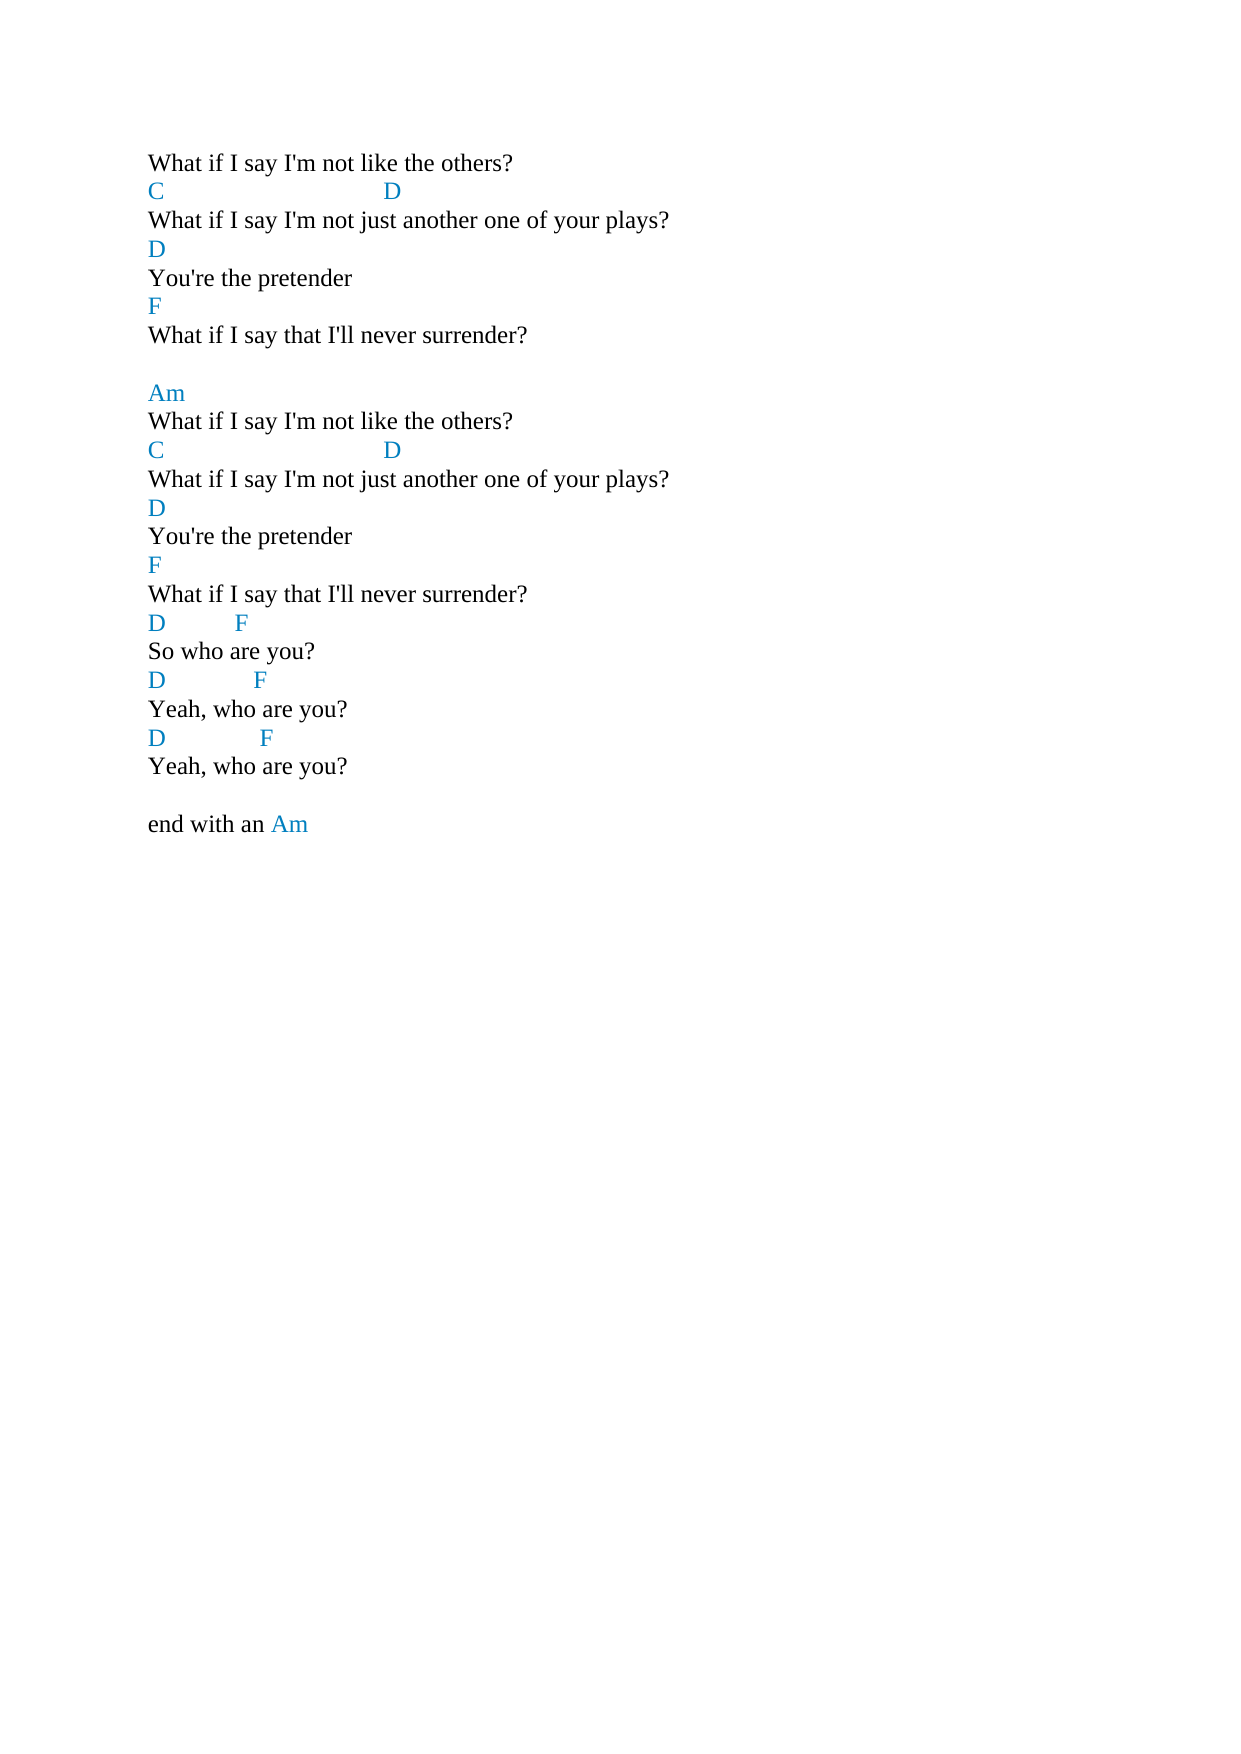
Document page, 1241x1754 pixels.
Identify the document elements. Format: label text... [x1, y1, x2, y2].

text What if I say I'm not like the others? [148, 148, 1093, 176]
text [148, 320, 1093, 349]
text Yeah, who are you? [148, 694, 1093, 723]
text F [148, 550, 1093, 579]
text F [148, 291, 1093, 320]
text What if I say I'm not just another one of your plays? [148, 464, 1093, 493]
text Am [148, 378, 1093, 406]
text D [148, 234, 1093, 263]
text So who are you? [148, 636, 1093, 665]
text You're the pretender [148, 521, 1093, 550]
text What if I say that I'll never surrender? [148, 579, 1093, 608]
text D F [148, 608, 1093, 636]
text D F [148, 665, 1093, 694]
text You're the pretender [148, 263, 1093, 291]
text D [148, 493, 1093, 521]
text D F [148, 723, 1093, 751]
text C D [148, 435, 1093, 464]
text What if I say I'm not like the others? [148, 406, 1093, 435]
text end with an Am [148, 809, 1093, 838]
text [148, 205, 1093, 234]
text Yeah, who are you? [148, 751, 1093, 780]
text C D [148, 176, 1093, 205]
